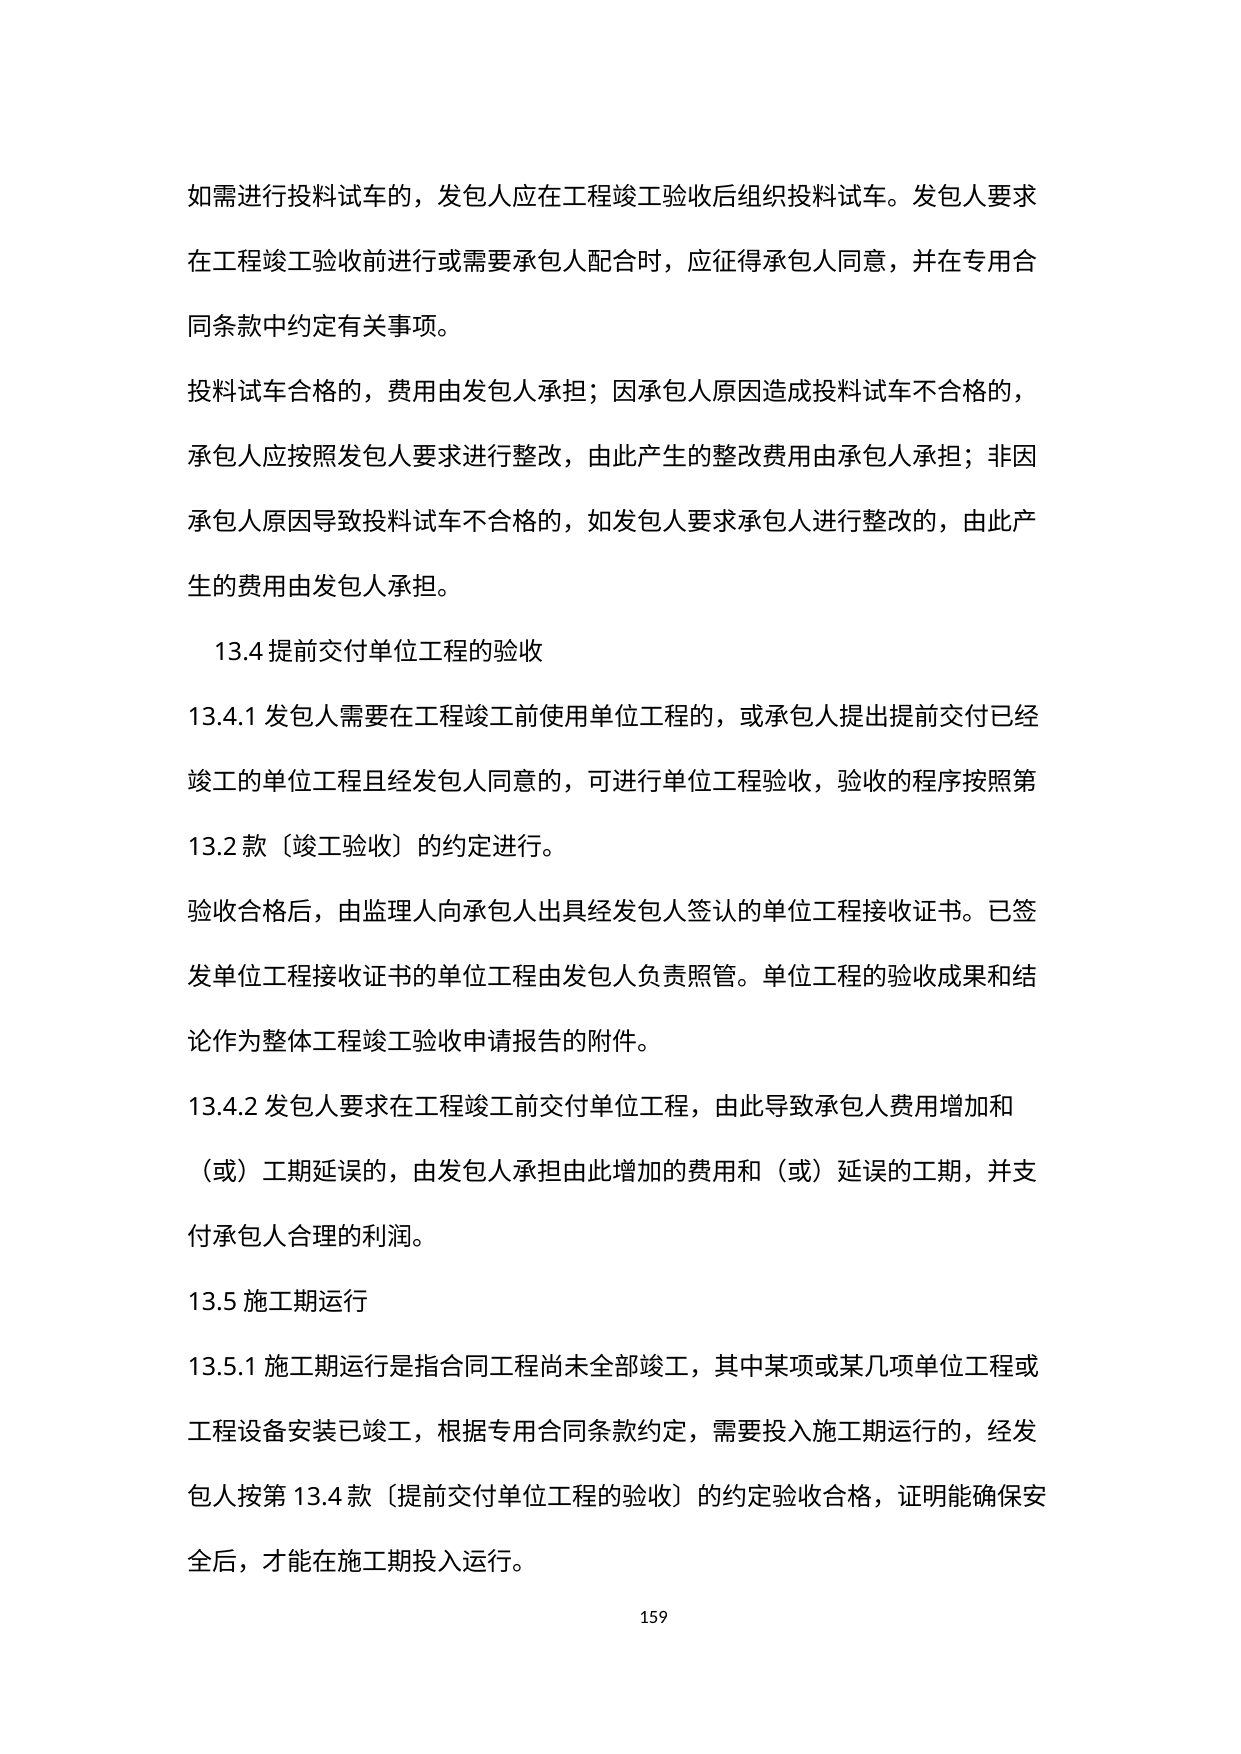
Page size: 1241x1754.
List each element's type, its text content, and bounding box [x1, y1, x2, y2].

text 13.4.2 发包人要求在工程竣工前交付单位工程，由此导致承包人费用增加和（或）工期延误的，由发包人承担由此增加的费用和（或）延误的工期，并支付承包人合理的利润。 [187, 1072, 1053, 1267]
text 验收合格后，由监理人向承包人出具经发包人签认的单位工程接收证书。已签发单位工程接收证书的单位工程由发包人负责照管。单位工程的验收成果和结论作为整体工程竣工验收申请报告的附件。 [187, 877, 1053, 1072]
text 13.5.1 施工期运行是指合同工程尚未全部竣工，其中某项或某几项单位工程或工程设备安装已竣工，根据专用合同条款约定，需要投入施工期运行的，经发包人按第13.4款〔提前交付单位工程的验收〕的约定验收合格，证明能确保安全后，才能在施工期投入运行。 [187, 1332, 1053, 1592]
text 13.5 施工期运行 [187, 1267, 1053, 1332]
text 如需进行投料试车的，发包人应在工程竣工验收后组织投料试车。发包人要求在工程竣工验收前进行或需要承包人配合时，应征得承包人同意，并在专用合同条款中约定有关事项。 [187, 162, 1053, 357]
text 投料试车合格的，费用由发包人承担；因承包人原因造成投料试车不合格的，承包人应按照发包人要求进行整改，由此产生的整改费用由承包人承担；非因承包人原因导致投料试车不合格的，如发包人要求承包人进行整改的，由此产生的费用由发包人承担。 [187, 357, 1053, 617]
text 13.4.1 发包人需要在工程竣工前使用单位工程的，或承包人提出提前交付已经竣工的单位工程且经发包人同意的，可进行单位工程验收，验收的程序按照第13.2款〔竣工验收〕的约定进行。 [187, 682, 1053, 877]
text 13.4提前交付单位工程的验收 [187, 617, 1053, 682]
